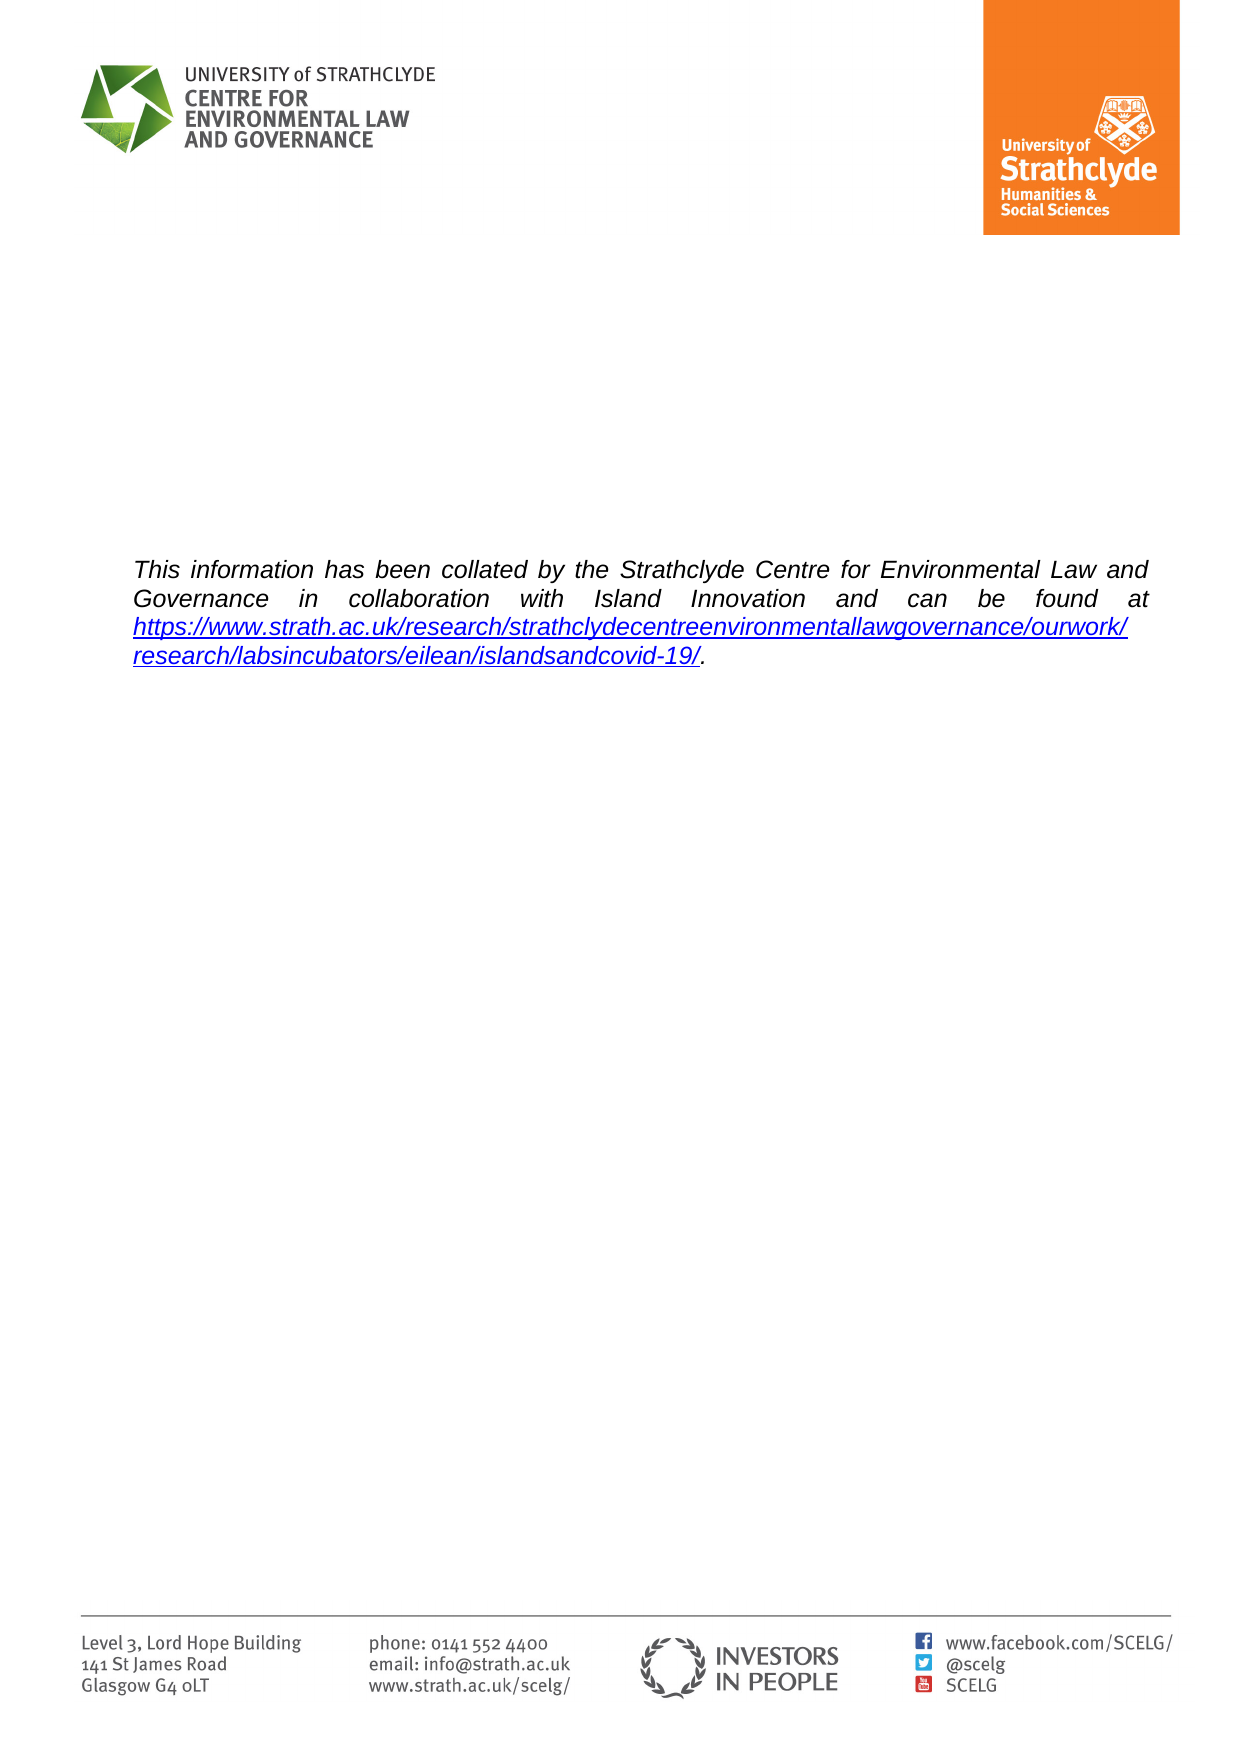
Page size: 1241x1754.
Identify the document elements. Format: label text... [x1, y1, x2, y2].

text This information has been collated by the Strathclyde Centre for Environmental Law and Governance in collaboration with Island Innovation and can be found at https://www.strath.ac.uk/research/strathclydecentreenvironmentallawgovernance/ourwork/research/labsincubators/eilean/islandsandcovid-19/. [133, 555, 1152, 670]
picture [73, 1600, 1196, 1702]
picture [73, 0, 1201, 235]
